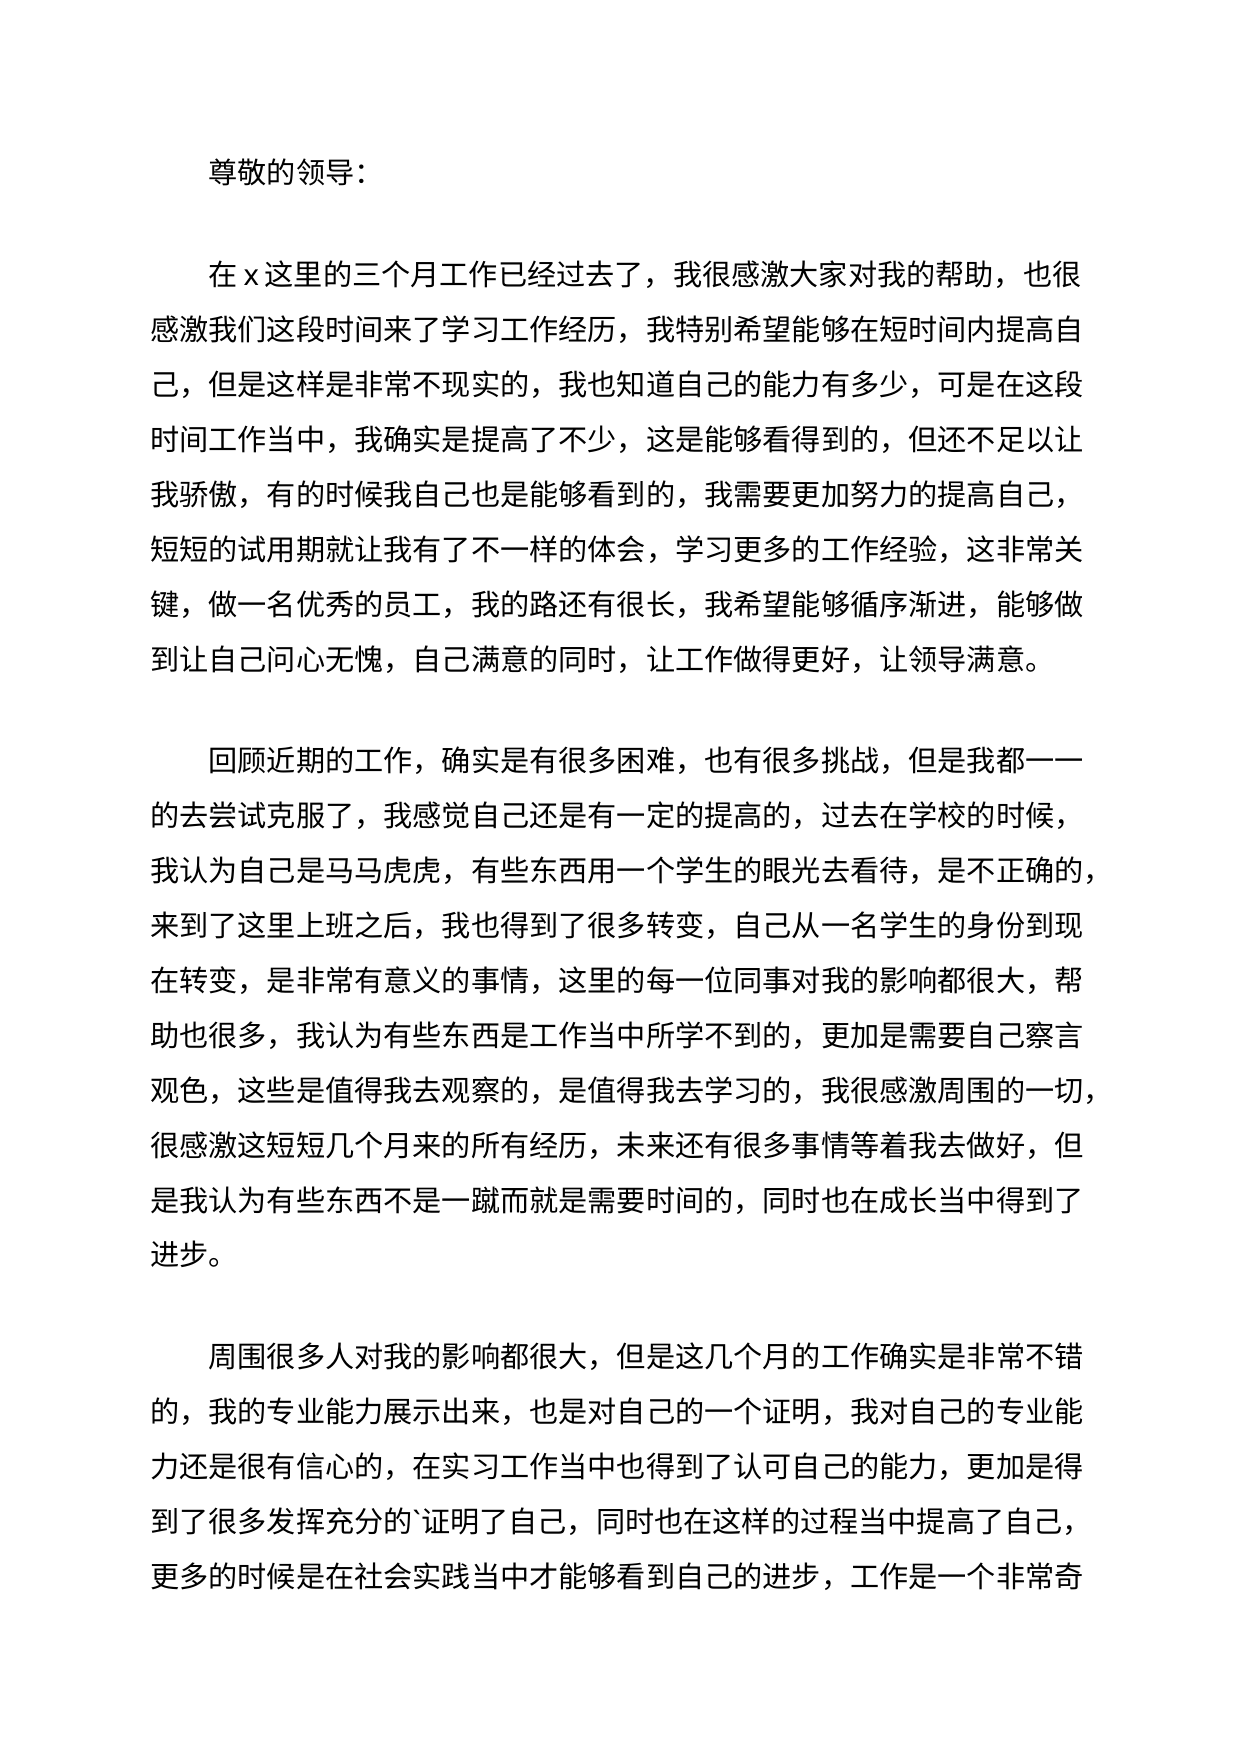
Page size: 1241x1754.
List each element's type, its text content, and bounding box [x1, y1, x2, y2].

text 尊敬的领导： [150, 150, 1090, 192]
text 回顾近期的工作，确实是有很多困难，也有很多挑战，但是我都一一的去尝试克服了，我感觉自己还是有一定的提高的，过去在学校的时候，我认为自己是马马虎虎，有些东西用一个学生的眼光去看待，是不正确的，来到了这里上班之后，我也得到了很多转变，自己从一名学生的身份到现在转变，是非常有意义的事情，这里的每一位同事对我的影响都很大，帮助也很多，我认为有些东西是工作当中所学不到的，更加是需要自己察言观色，这些是值得我去观察的，是值得我去学习的，我很感激周围的一切，很感激这短短几个月来的所有经历，未来还有很多事情等着我去做好，但是我认为有些东西不是一蹴而就是需要时间的，同时也在成长当中得到了进步。 [150, 738, 1090, 1274]
text 在x这里的三个月工作已经过去了，我很感激大家对我的帮助，也很感激我们这段时间来了学习工作经历，我特别希望能够在短时间内提高自己，但是这样是非常不现实的，我也知道自己的能力有多少，可是在这段时间工作当中，我确实是提高了不少，这是能够看得到的，但还不足以让我骄傲，有的时候我自己也是能够看到的，我需要更加努力的提高自己，短短的试用期就让我有了不一样的体会，学习更多的工作经验，这非常关键，做一名优秀的员工，我的路还有很长，我希望能够循序渐进，能够做到让自己问心无愧，自己满意的同时，让工作做得更好，让领导满意。 [150, 252, 1090, 678]
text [150, 1334, 1090, 1596]
